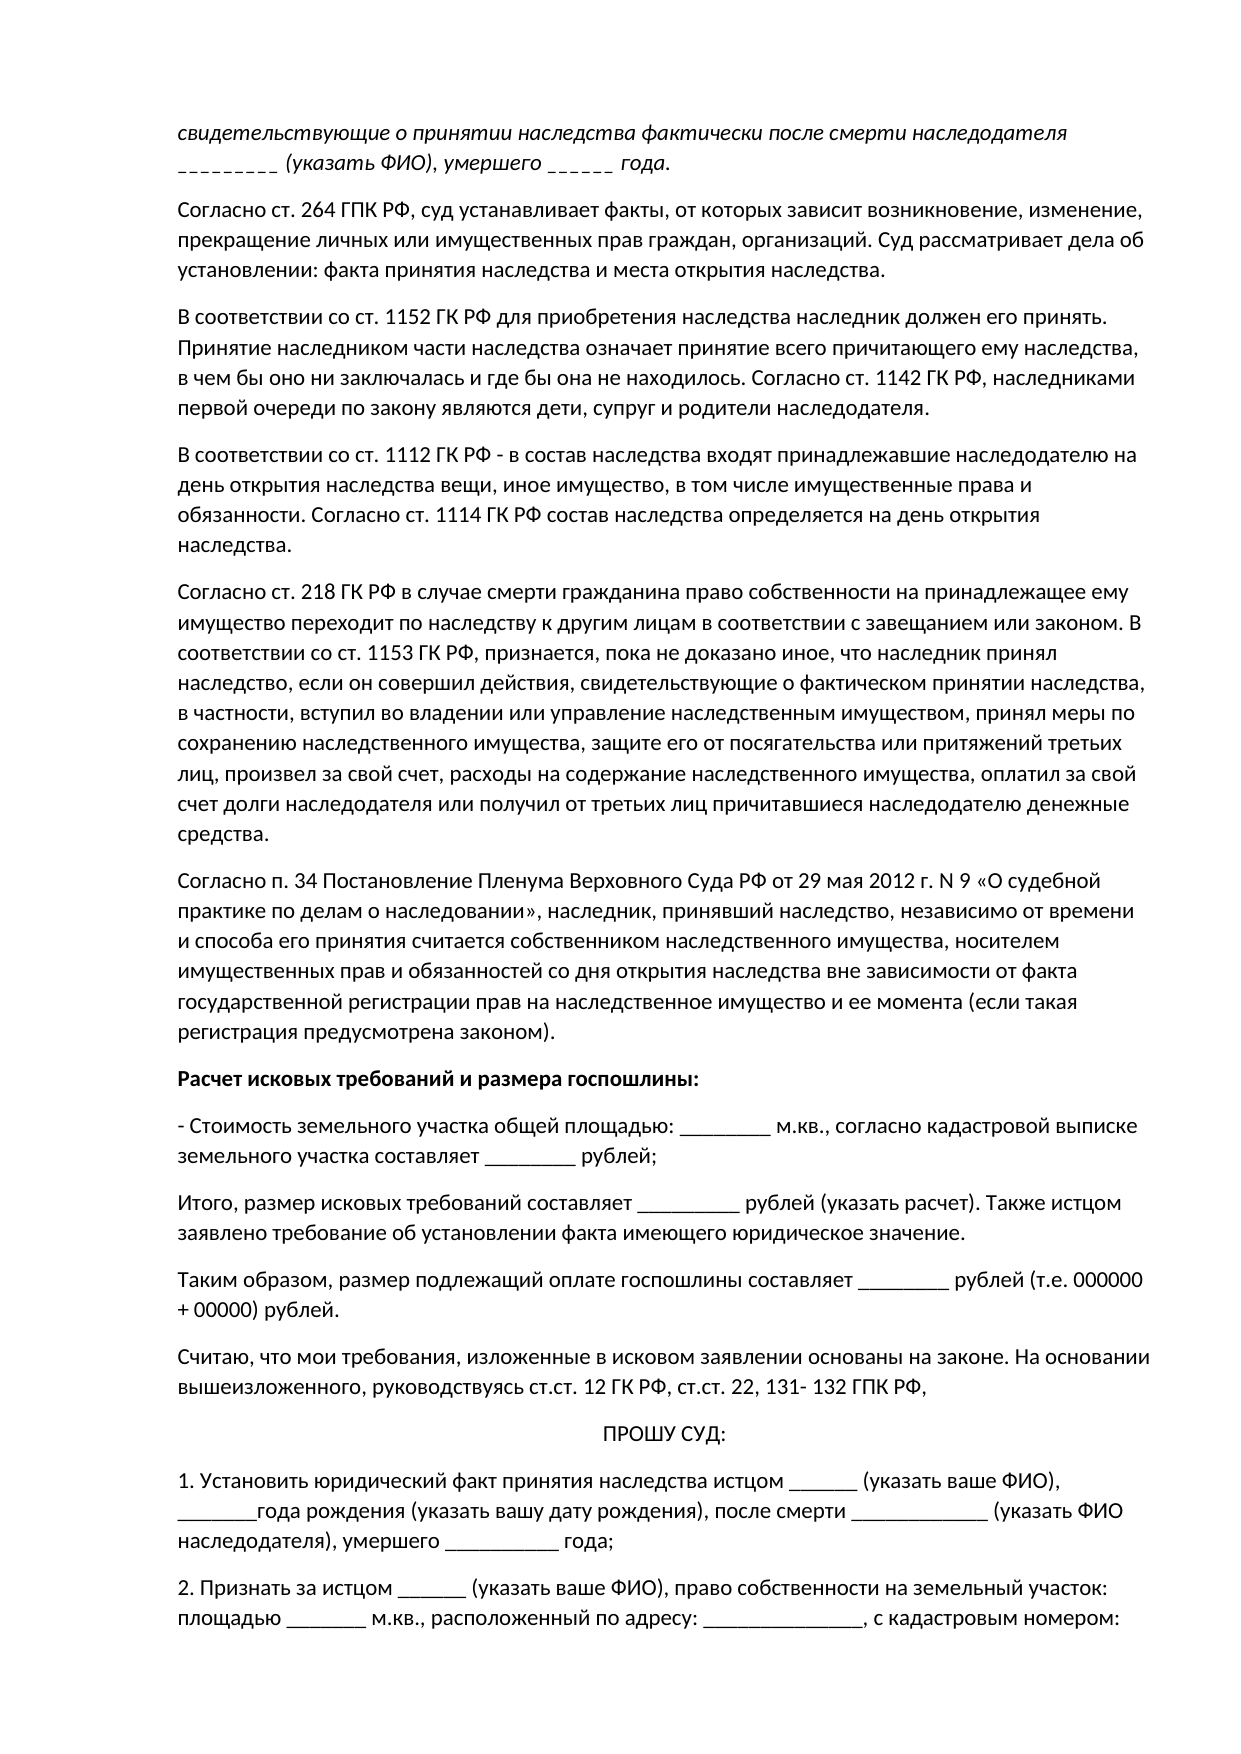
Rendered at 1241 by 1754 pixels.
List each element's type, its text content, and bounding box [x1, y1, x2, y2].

text Считаю, что мои требования, изложенные в исковом заявлении основаны на законе. На основании вышеизложенного, руководствуясь ст.ст. 12 ГК РФ, ст.ст. 22, 131- 132 ГПК РФ, [177, 1342, 1152, 1400]
text Итого, размер исковых требований составляет _________ рублей (указать расчет). Также истцом заявлено требование об установлении факта имеющего юридическое значение. [177, 1188, 1152, 1246]
text 1. Установить юридический факт принятия наследства истцом ______ (указать ваше ФИО), _______года рождения (указать вашу дату рождения), после смерти ____________ (указать ФИО наследодателя), умершего __________ года; [177, 1466, 1152, 1554]
text - Стоимость земельного участка общей площадью: ________ м.кв., согласно кадастровой выписке земельного участка составляет ________ рублей; [177, 1111, 1152, 1169]
text Расчет исковых требований и размера госпошлины: [177, 1064, 1152, 1092]
text В соответствии со ст. 1112 ГК РФ - в состав наследства входят принадлежавшие наследодателю на день открытия наследства вещи, иное имущество, в том числе имущественные права и обязанности. Согласно ст. 1114 ГК РФ состав наследства определяется на день открытия наследства. [177, 440, 1152, 559]
text Согласно ст. 218 ГК РФ в случае смерти гражданина право собственности на принадлежащее ему имущество переходит по наследству к другим лицам в соответствии с завещанием или законом. В соответствии со ст. 1153 ГК РФ, признается, пока не доказано иное, что наследник принял наследство, если он совершил действия, свидетельствующие о фактическом принятии наследства, в частности, вступил во владении или управление наследственным имуществом, принял меры по сохранению наследственного имущества, защите его от посягательства или притяжений третьих лиц, произвел за свой счет, расходы на содержание наследственного имущества, оплатил за свой счет долги наследодателя или получил от третьих лиц причитавшиеся наследодателю денежные средства. [177, 577, 1152, 847]
text Таким образом, размер подлежащий оплате госпошлины составляет ________ рублей (т.е. 000000 + 00000) рублей. [177, 1265, 1152, 1323]
text ПРОШУ СУД: [177, 1419, 1152, 1447]
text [177, 1573, 1152, 1632]
text Согласно ст. 264 ГПК РФ, суд устанавливает факты, от которых зависит возникновение, изменение, прекращение личных или имущественных прав граждан, организаций. Суд рассматривает дела об установлении: факта принятия наследства и места открытия наследства. [177, 195, 1152, 284]
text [177, 118, 1152, 176]
text Согласно п. 34 Постановление Пленума Верховного Суда РФ от 29 мая 2012 г. N 9 «О судебной практике по делам о наследовании», наследник, принявший наследство, независимо от времени и способа его принятия считается собственником наследственного имущества, носителем имущественных прав и обязанностей со дня открытия наследства вне зависимости от факта государственной регистрации прав на наследственное имущество и ее момента (если такая регистрация предусмотрена законом). [177, 866, 1152, 1045]
text В соответствии со ст. 1152 ГК РФ для приобретения наследства наследник должен его принять. Принятие наследником части наследства означает принятие всего причитающего ему наследства, в чем бы оно ни заключалась и где бы она не находилось. Согласно ст. 1142 ГК РФ, наследниками первой очереди по закону являются дети, супруг и родители наследодателя. [177, 302, 1152, 421]
